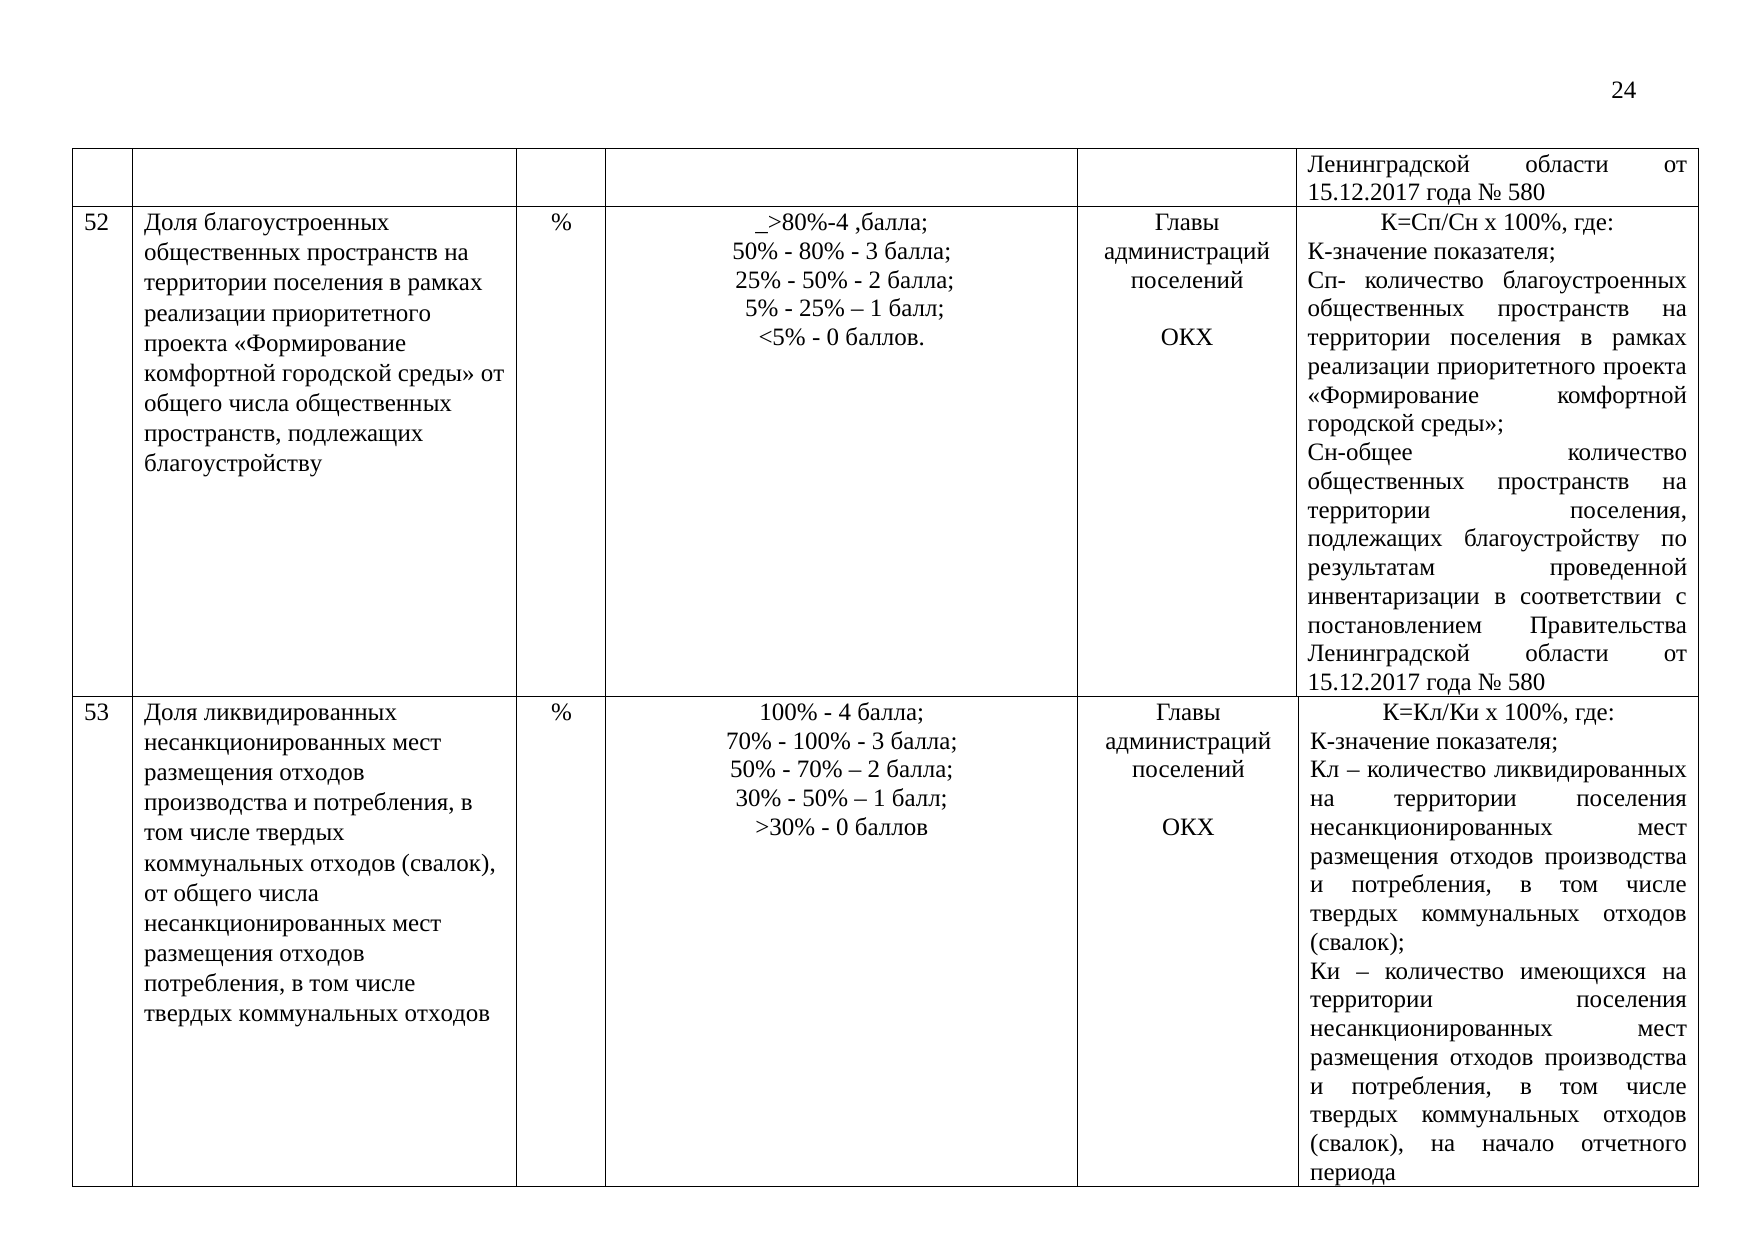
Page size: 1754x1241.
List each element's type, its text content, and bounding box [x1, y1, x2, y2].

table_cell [1078, 149, 1296, 206]
table_cell К=Кл/Ки х 100%, где: К-значение показателя; Кл – количество ликвидированных на территории поселения несанкционированных мест размещения отходов производства и потребления, в том числе твердых коммунальных отходов (свалок); Ки – количество имеющихся на территории поселения несанкционированных мест размещения отходов производства и потребления, в том числе твердых коммунальных отходов (свалок), на начало отчетного периода [1299, 697, 1698, 1186]
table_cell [606, 149, 1077, 206]
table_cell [1078, 697, 1298, 1186]
table_cell Доля ликвидированных несанкционированных мест размещения отходов производства и потребления, в том числе твердых коммунальных отходов (свалок), от общего числа несанкционированных мест размещения отходов потребления, в том числе твердых коммунальных отходов [133, 697, 516, 1186]
table_cell К=Сп/Сн х 100%, где: К-значение показателя; Сп- количество благоустроенных общественных пространств на территории поселения в рамках реализации приоритетного проекта «Формирование комфортной городской среды»; Сн-общее количество общественных пространств на территории поселения, подлежащих благоустройству по результатам проведенной инвентаризации в соответствии с постановлением Правительства Ленинградской области от 15.12.2017 года № 580 [1297, 207, 1698, 696]
table_cell 51 [73, 149, 132, 206]
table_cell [133, 149, 516, 206]
table_cell % [517, 697, 605, 1186]
table_cell Главы администраций поселений ОКХ [1078, 207, 1296, 696]
table_cell 53 [73, 697, 132, 1186]
table_cell % [517, 207, 605, 696]
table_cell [1297, 149, 1698, 206]
table_cell 52 [73, 207, 132, 696]
table_cell _>80%-4 ,балла; 50% - 80% - 3 балла; 25% - 50% - 2 балла; 5% - 25% – 1 балл; <5% - 0 баллов. [606, 207, 1077, 696]
table_cell 100% - 4 балла; 70% - 100% - 3 балла; 50% - 70% – 2 балла; 30% - 50% – 1 балл; >30% - 0 баллов [606, 697, 1077, 1186]
table_cell % [517, 149, 605, 206]
table_cell Доля благоустроенных общественных пространств на территории поселения в рамках реализации приоритетного проекта «Формирование комфортной городской среды» от общего числа общественных пространств, подлежащих благоустройству [133, 207, 516, 696]
